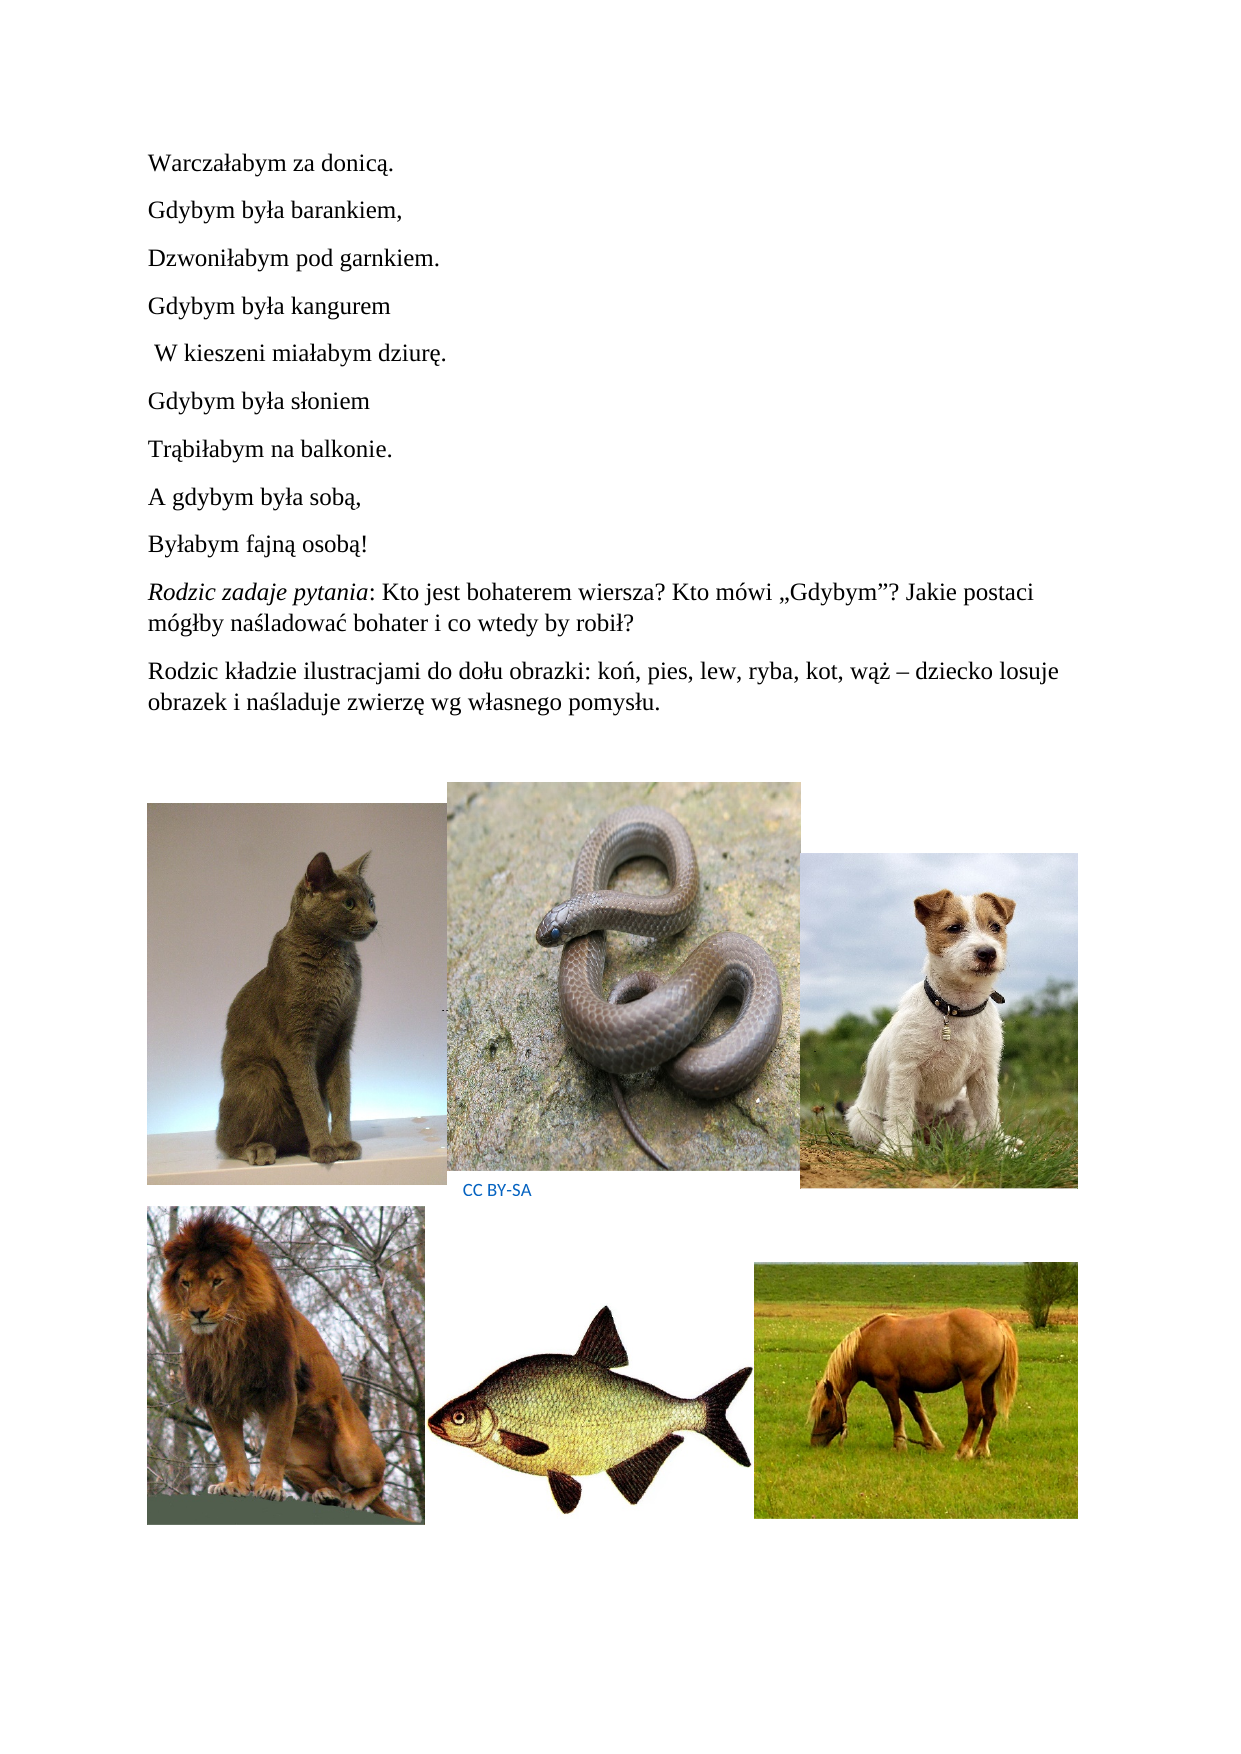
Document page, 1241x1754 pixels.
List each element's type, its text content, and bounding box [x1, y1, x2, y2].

picture [147, 782, 1078, 1188]
text Gdybym była barankiem, [148, 195, 1093, 224]
picture [147, 1206, 1078, 1524]
text Byłabym fajną osobą! [148, 529, 1093, 558]
text Gdybym była kangurem [148, 291, 1093, 319]
text Rodzic zadaje pytania: Kto jest bohaterem wiersza? Kto mówi „Gdybym”? Jakie postaci mógłby naśladować bohater i co wtedy by robił? [148, 577, 1093, 637]
text Gdybym była słoniem [148, 386, 1093, 415]
text Trąbiłabym na balkonie. [148, 434, 1093, 463]
text A gdybym była sobą, [148, 482, 1093, 510]
text W kieszeni miałabym dziurę. [148, 338, 1093, 367]
text Dzwoniłabym pod garnkiem. [148, 243, 1093, 272]
text Warczałabym za donicą. [148, 148, 1093, 176]
text Rodzic kładzie ilustracjami do dołu obrazki: koń, pies, lew, ryba, kot, wąż – dziecko losuje obrazek i naśladuje zwierzę wg własnego pomysłu. [148, 656, 1093, 716]
